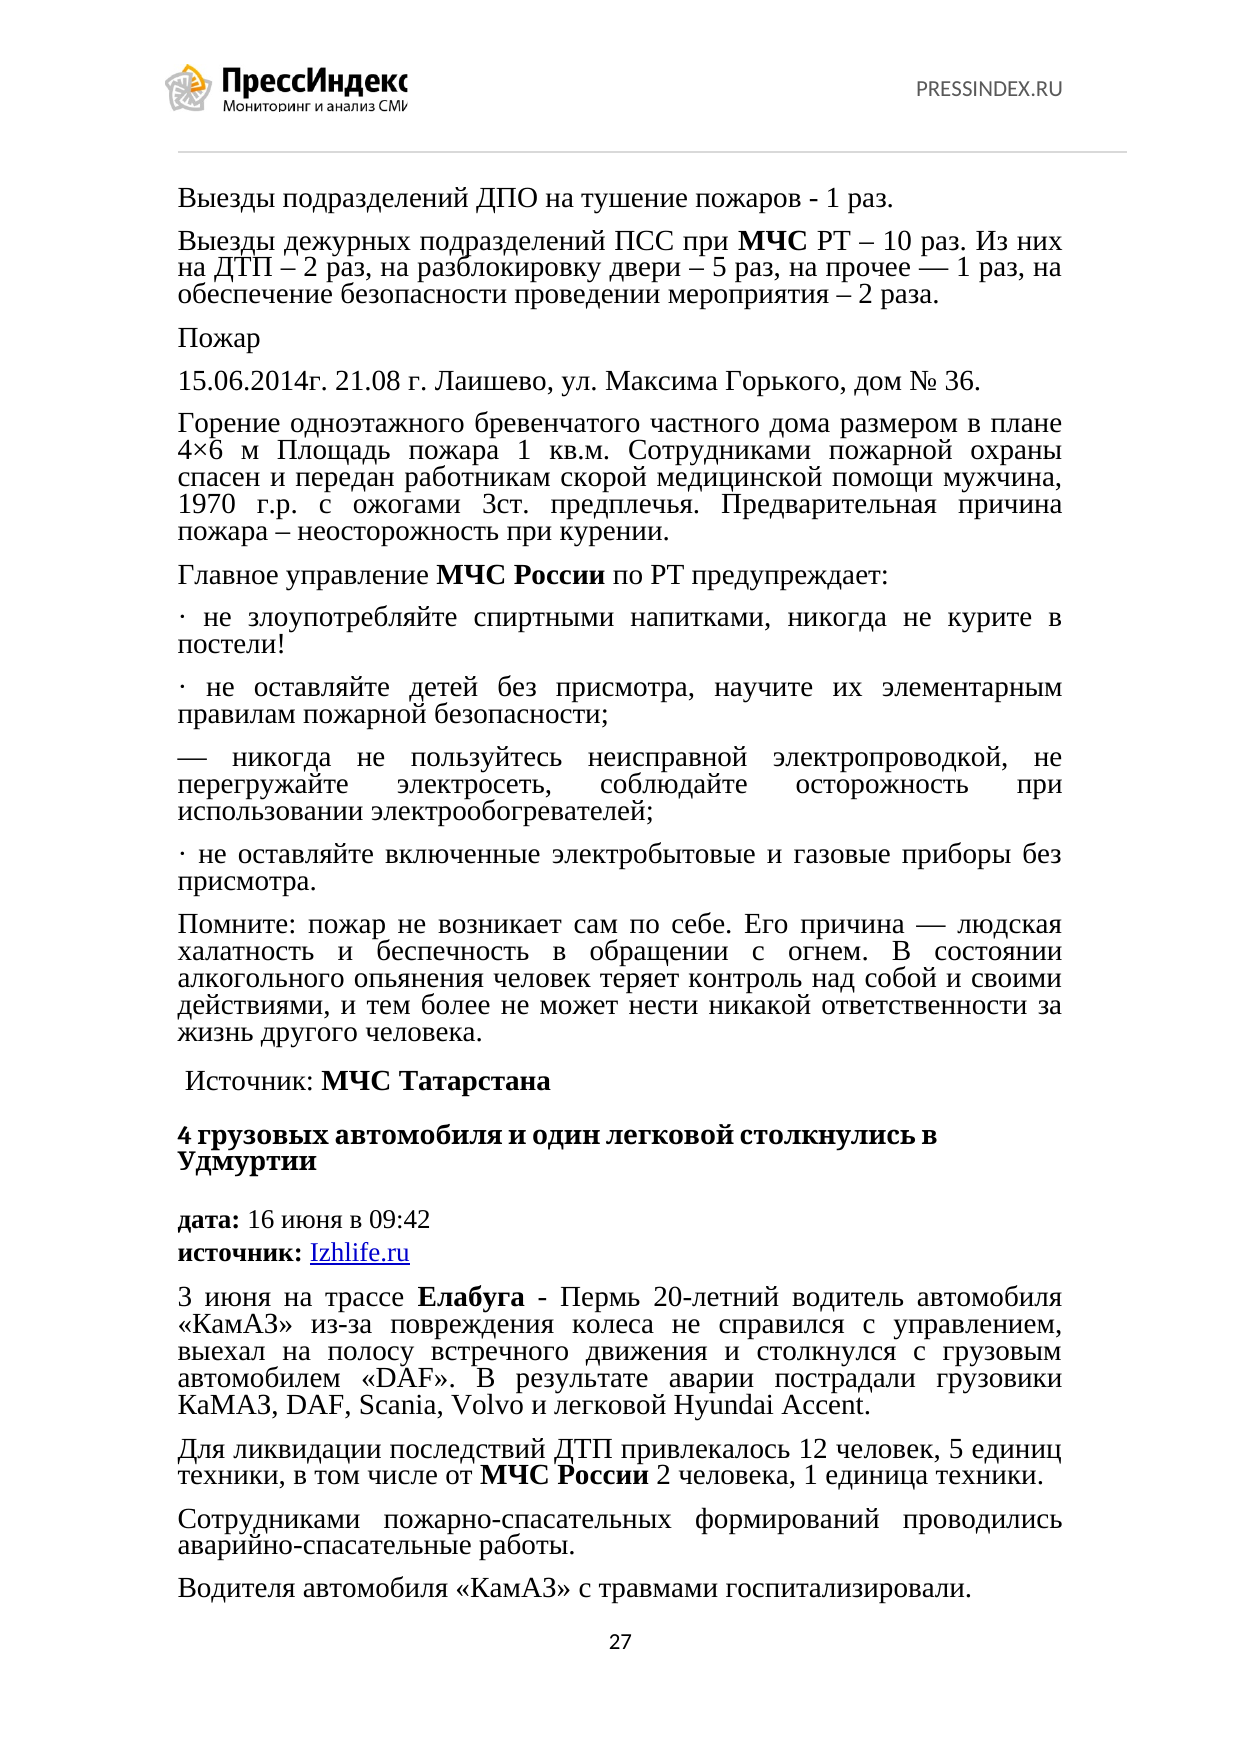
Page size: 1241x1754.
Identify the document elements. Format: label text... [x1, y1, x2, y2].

text Помните: пожар не возникает сам по себе. Его причина — людская халатность и беспечность в обращении с огнем. В состоянии алкогольного опьянения человек теряет контроль над собой и своими действиями, и тем более не может нести никакой ответственности за жизнь другого человека. [177, 912, 1063, 1048]
text Горение одноэтажного бревенчатого частного дома размером в плане 4×6 м Площадь пожара 1 кв.м. Сотрудниками пожарной охраны спасен и передан работникам скорой медицинской помощи мужчина, 1970 г.р. с ожогами 3ст. предплечья. Предварительная причина пожара – неосторожность при курении. [177, 411, 1063, 547]
text дата: 16 июня в 09:42 источник: Izhlife.ru [177, 1203, 1063, 1267]
text Выезды подразделений ДПО на тушение пожаров - 1 раз. [177, 186, 1063, 213]
text Для ликвидации последствий ДТП привлекалось 12 человек, 5 единиц техники, в том числе от МЧС России 2 человека, 1 единица техники. [177, 1436, 1063, 1491]
text Выезды дежурных подразделений ПСС при МЧС РТ – 10 раз. Из них на ДТП – 2 раз, на разблокировку двери – 5 раз, на прочее — 1 раз, на обеспечение безопасности проведении мероприятия – 2 раза. [177, 228, 1063, 310]
text 15.06.2014г. 21.08 г. Лаишево, ул. Максима Горького, дом № 36. [177, 368, 1063, 395]
picture [163, 64, 408, 111]
text · не оставляйте включенные электробытовые и газовые приборы без присмотра. [177, 842, 1063, 896]
text Пожар [177, 326, 1063, 353]
text · не оставляйте детей без присмотра, научите их элементарным правилам пожарной безопасности; [177, 675, 1063, 729]
subtitle 4 грузовых автомобиля и один легковой столкнулись в Удмуртии [177, 1123, 1063, 1177]
text — никогда не пользуйтесь неисправной электропроводкой, не перегружайте электросеть, соблюдайте осторожность при использовании электрообогревателей; [177, 745, 1063, 826]
text 3 июня на трассе Елабуга - Пермь 20-летний водитель автомобиля «КамАЗ» из-за повреждения колеса не справился с управлением, выехал на полосу встречного движения и столкнулся с грузовым автомобилем «DAF». В результате аварии пострадали грузовики КаМАЗ, DAF, Scania, Volvo и легковой Hyundai Accent. [177, 1285, 1063, 1421]
text Водителя автомобиля «КамАЗ» с травмами госпитализировали. [177, 1576, 1063, 1603]
text Источник: МЧС Татарстана [177, 1063, 1063, 1097]
text · не злоупотребляйте спиртными напитками, никогда не курите в постели! [177, 605, 1063, 659]
text Сотрудниками пожарно-спасательных формирований проводились аварийно-спасательные работы. [177, 1506, 1063, 1561]
text Главное управление МЧС России по РТ предупреждает: [177, 562, 1063, 589]
